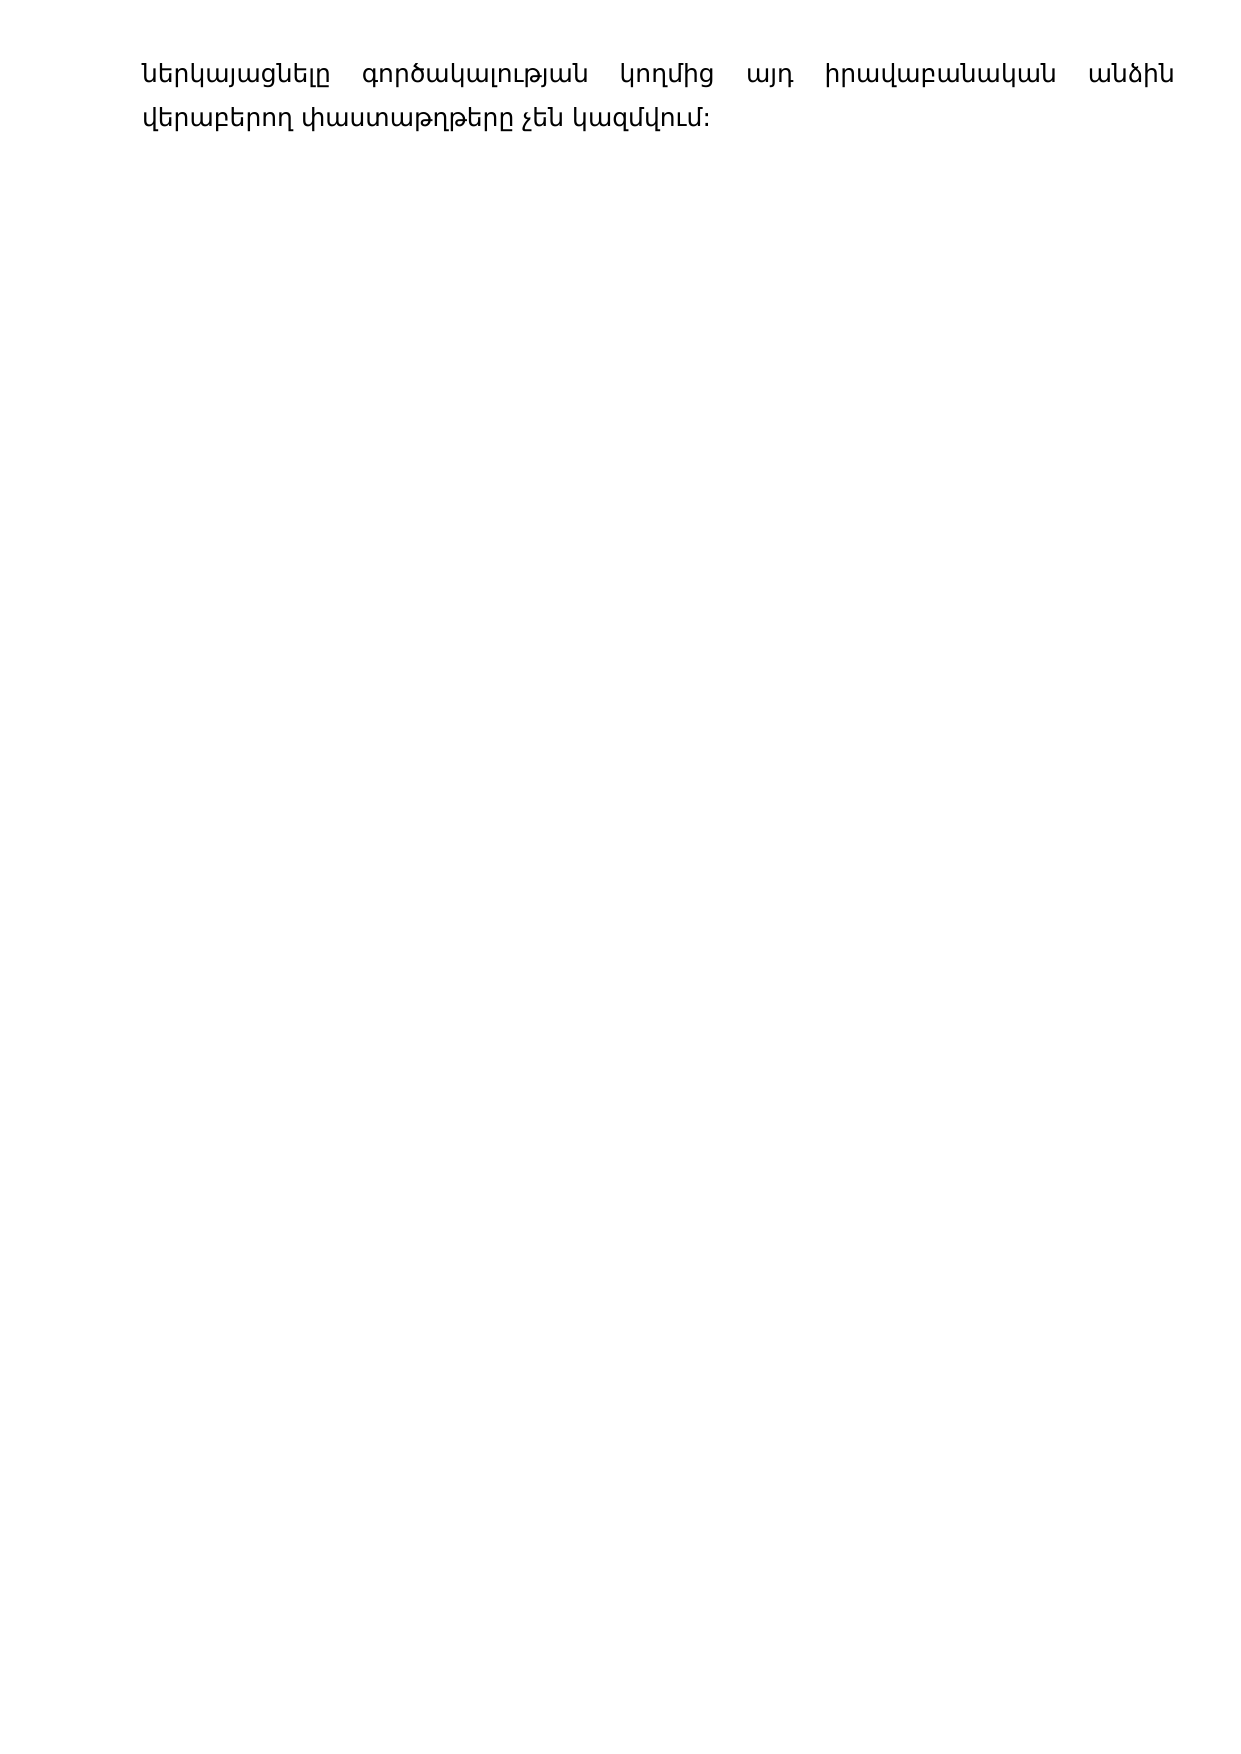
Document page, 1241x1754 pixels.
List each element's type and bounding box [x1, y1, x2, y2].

text [142, 59, 1175, 132]
